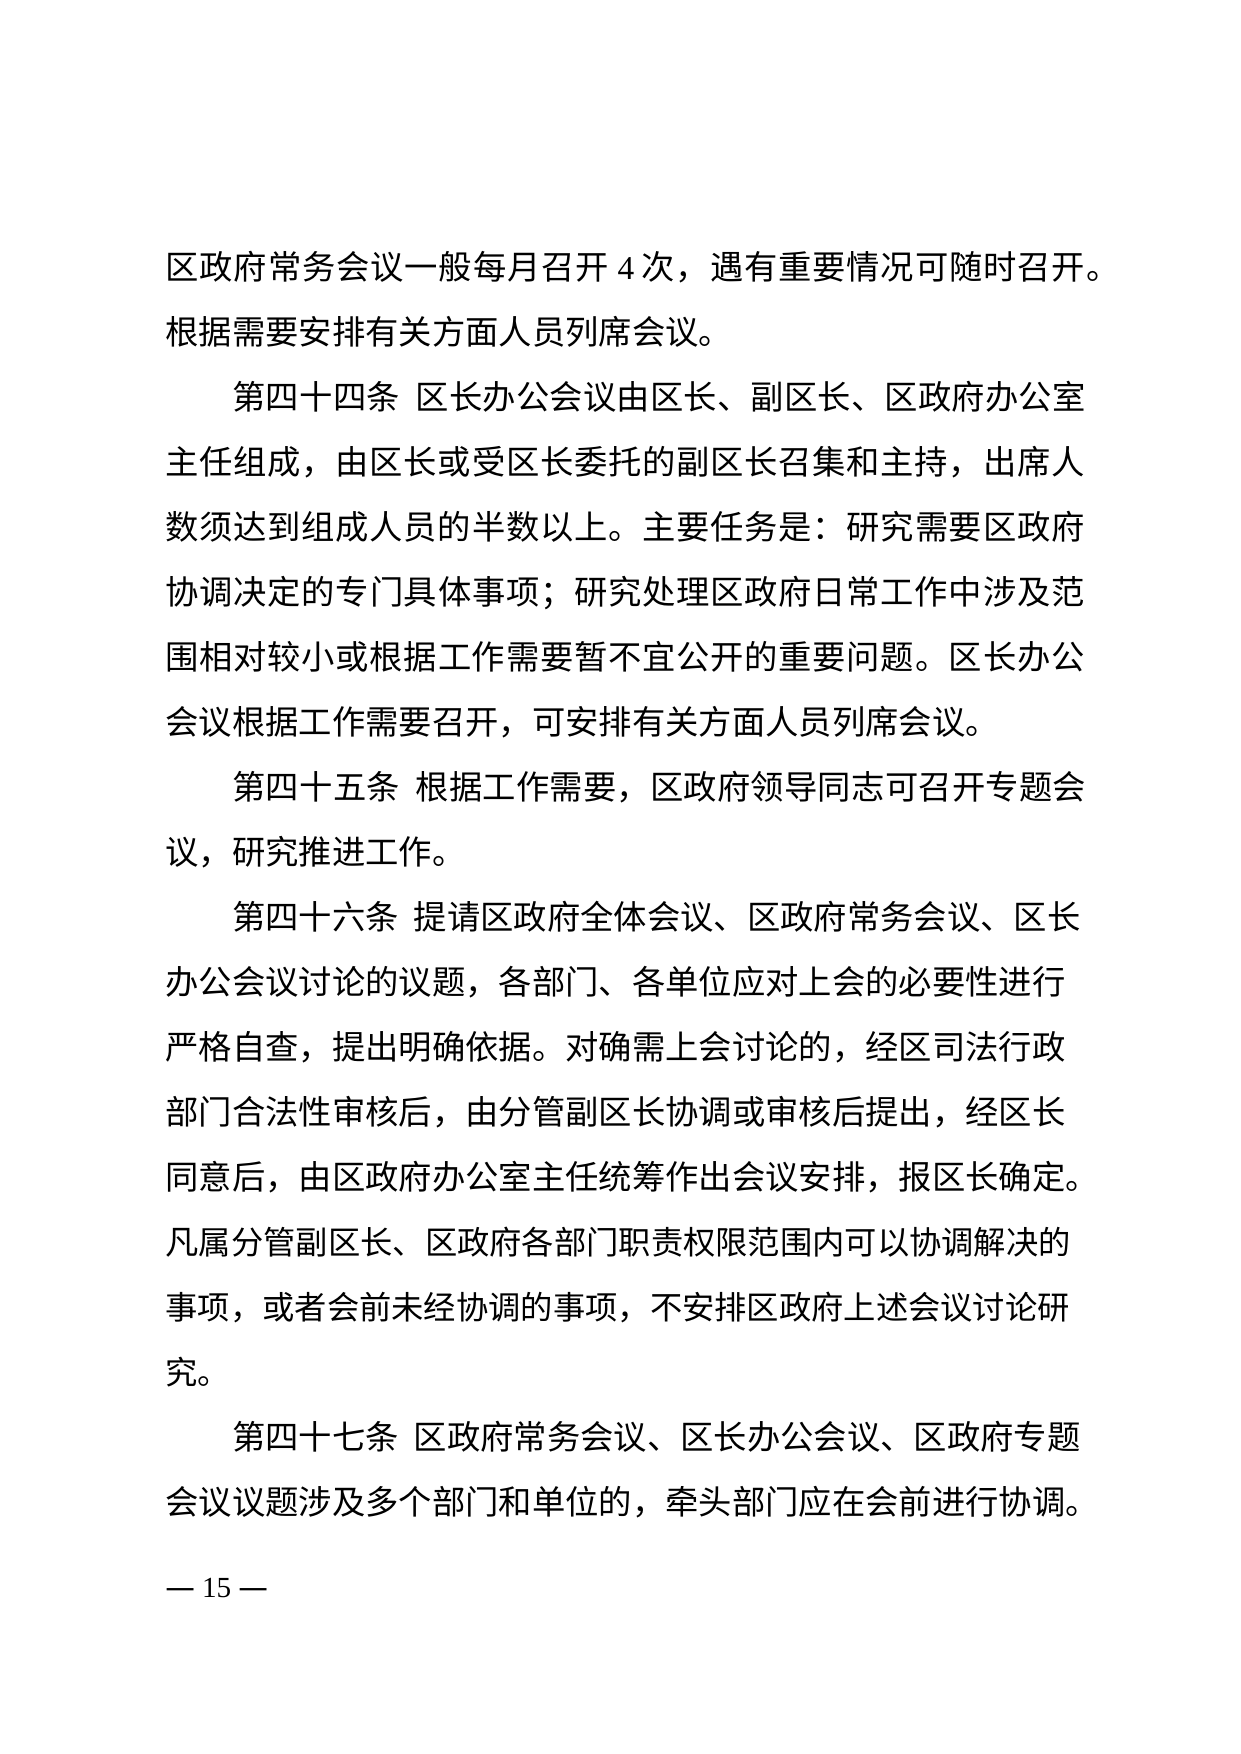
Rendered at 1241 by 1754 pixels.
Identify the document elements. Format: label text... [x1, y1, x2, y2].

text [165, 233, 1087, 363]
text 第四十五条 根据工作需要，区政府领导同志可召开专题会议，研究推进工作。 [165, 753, 1087, 883]
text 第四十四条 区长办公会议由区长、副区长、区政府办公室主任组成，由区长或受区长委托的副区长召集和主持，出席人数须达到组成人员的半数以上。主要任务是：研究需要区政府协调决定的专门具体事项；研究处理区政府日常工作中涉及范围相对较小或根据工作需要暂不宜公开的重要问题。区长办公会议根据工作需要召开，可安排有关方面人员列席会议。 [165, 363, 1087, 753]
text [165, 1403, 1087, 1533]
text 第四十六条 提请区政府全体会议、区政府常务会议、区长办公会议讨论的议题，各部门、各单位应对上会的必要性进行严格自查，提出明确依据。对确需上会讨论的，经区司法行政部门合法性审核后，由分管副区长协调或审核后提出，经区长同意后，由区政府办公室主任统筹作出会议安排，报区长确定。凡属分管副区长、区政府各部门职责权限范围内可以协调解决的事项，或者会前未经协调的事项，不安排区政府上述会议讨论研究。 [165, 883, 1087, 1403]
